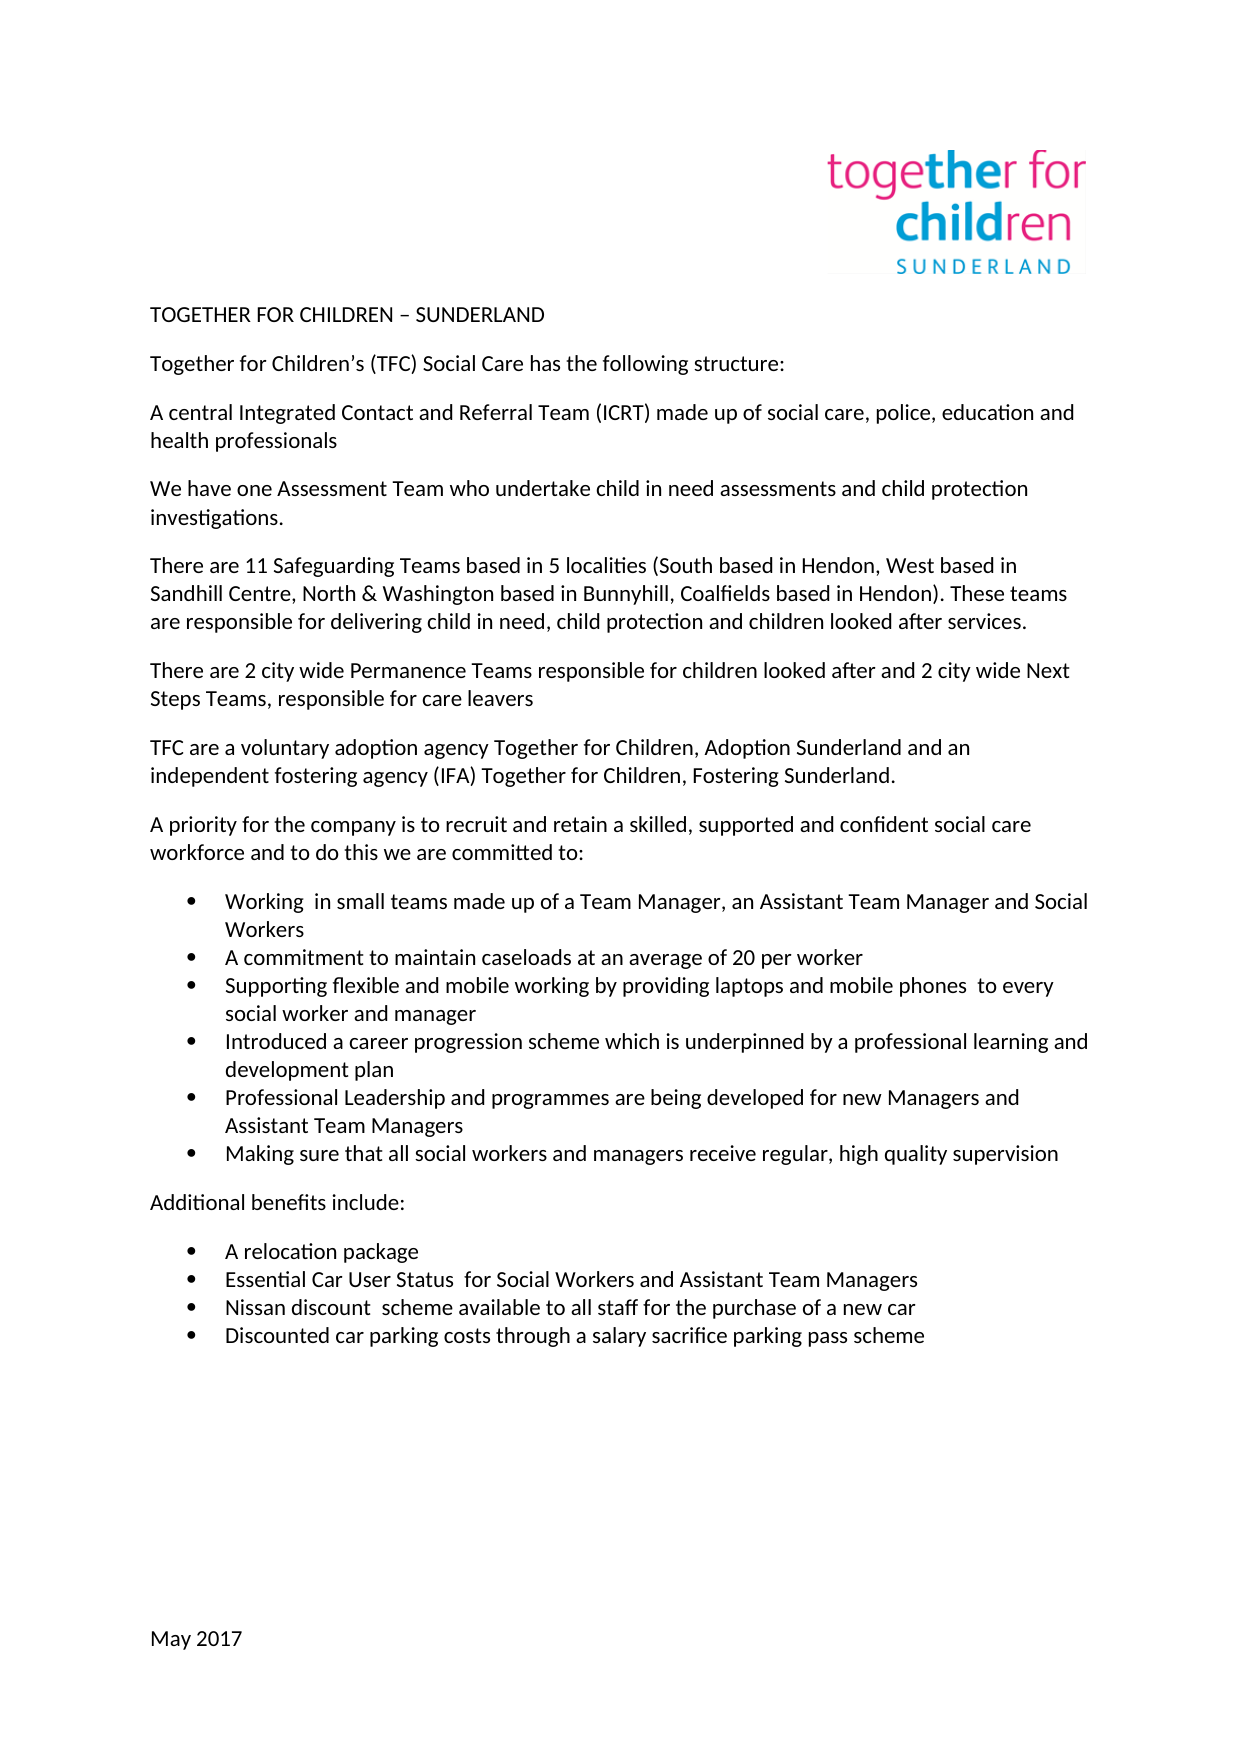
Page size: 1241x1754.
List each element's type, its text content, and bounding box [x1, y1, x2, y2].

list Professional Leadership and programmes are being developed for new Managers and Assistant Team Managers [187, 1083, 1090, 1139]
list Nissan discount scheme available to all staff for the purchase of a new car [187, 1293, 1090, 1321]
list A commitment to maintain caseloads at an average of 20 per worker [187, 943, 1090, 971]
text Additional benefits include: [150, 1188, 1090, 1216]
picture [827, 150, 1087, 275]
list Working in small teams made up of a Team Manager, an Assistant Team Manager and Social Workers [187, 887, 1090, 943]
list Introduced a career progression scheme which is underpinned by a professional learning and development plan [187, 1027, 1090, 1083]
list Supporting flexible and mobile working by providing laptops and mobile phones to every social worker and manager [187, 971, 1090, 1027]
text There are 11 Safeguarding Teams based in 5 localities (South based in Hendon, West based in Sandhill Centre, North & Washington based in Bunnyhill, Coalfields based in Hendon). These teams are responsible for delivering child in need, child protection and children looked after services. [150, 551, 1090, 636]
text There are 2 city wide Permanence Teams responsible for children looked after and 2 city wide Next Steps Teams, responsible for care leavers [150, 656, 1090, 712]
text A central Integrated Contact and Referral Team (ICRT) made up of social care, police, education and health professionals [150, 398, 1090, 454]
list Discounted car parking costs through a salary sacrifice parking pass scheme [187, 1321, 1090, 1349]
text Together for Children’s (TFC) Social Care has the following structure: [150, 349, 1090, 377]
list Essential Car User Status for Social Workers and Assistant Team Managers [187, 1265, 1090, 1293]
text We have one Assessment Team who undertake child in need assessments and child protection investigations. [150, 474, 1090, 531]
list Making sure that all social workers and managers receive regular, high quality supervision [187, 1139, 1090, 1167]
list A relocation package [187, 1237, 1090, 1265]
text TOGETHER FOR CHILDREN – SUNDERLAND [150, 300, 1090, 328]
text A priority for the company is to recruit and retain a skilled, supported and confident social care workforce and to do this we are committed to: [150, 810, 1090, 866]
text TFC are a voluntary adoption agency Together for Children, Adoption Sunderland and an independent fostering agency (IFA) Together for Children, Fostering Sunderland. [150, 733, 1090, 789]
